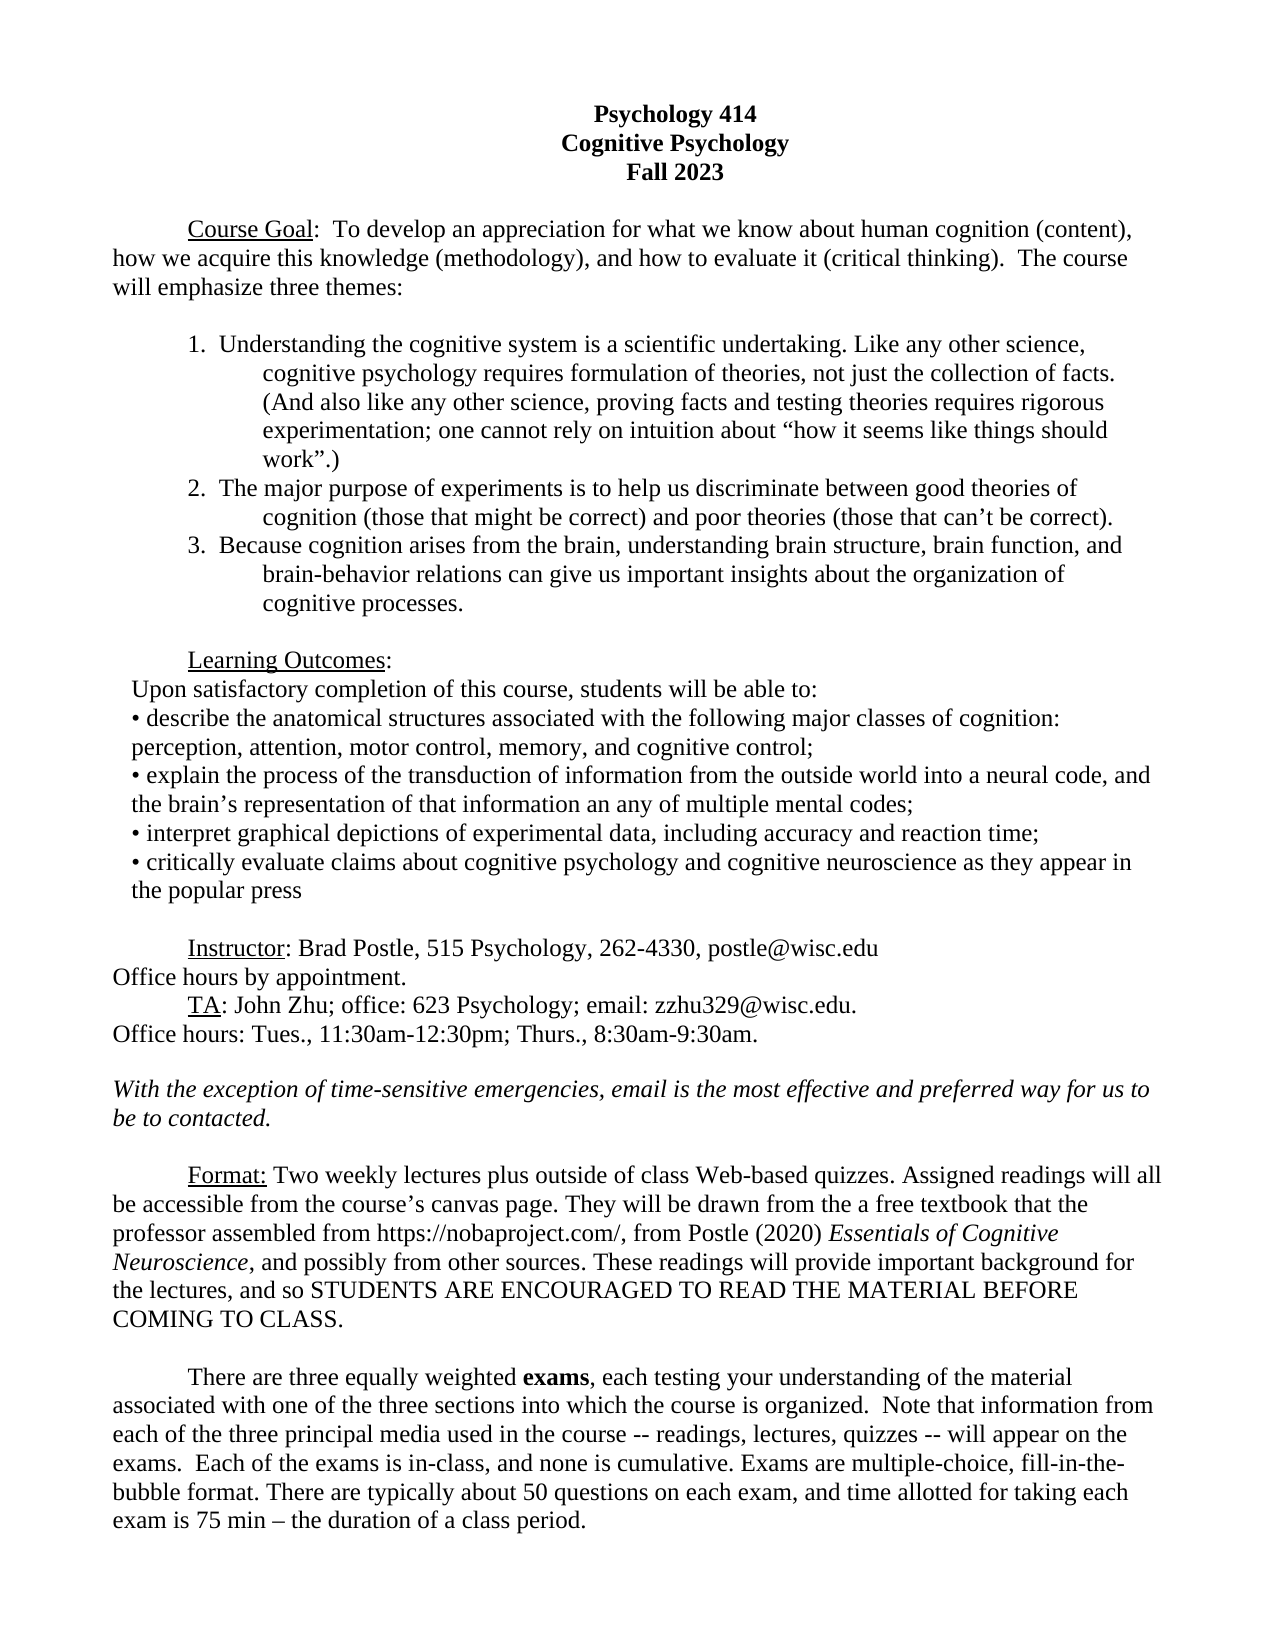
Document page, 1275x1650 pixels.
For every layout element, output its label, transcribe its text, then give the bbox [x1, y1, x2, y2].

text • describe the anatomical structures associated with the following major classes of cognition: perception, attention, motor control, memory, and cognitive control; [131, 703, 1162, 760]
text Office hours: Tues., 11:30am-12:30pm; Thurs., 8:30am-9:30am. [112, 1019, 1162, 1048]
text Upon satisfactory completion of this course, students will be able to: [131, 674, 1162, 703]
text TA: John Zhu; office: 623 Psychology; email: zzhu329@wisc.edu. [112, 990, 1162, 1019]
text Format: Two weekly lectures plus outside of class Web-based quizzes. Assigned readings will all be accessible from the course’s canvas page. They will be drawn from the a free textbook that the professor assembled from https://nobaproject.com/, from Postle (2020) Essentials of Cognitive Neuroscience, and possibly from other sources. These readings will provide important background for the lectures, and so STUDENTS ARE ENCOURAGED TO READ THE MATERIAL BEFORE COMING TO CLASS. [112, 1160, 1162, 1333]
text • explain the process of the transduction of information from the outside world into a neural code, and the brain’s representation of that information an any of multiple mental codes; [131, 760, 1162, 818]
text Learning Outcomes: [131, 645, 1162, 674]
text • interpret graphical depictions of experimental data, including accuracy and reaction time; [131, 818, 1162, 847]
text 3. Because cognition arises from the brain, understanding brain structure, brain function, and brain-behavior relations can give us important insights about the organization of cognitive processes. [187, 530, 1162, 617]
text Instructor: Brad Postle, 515 Psychology, 262-4330, postle@wisc.edu [112, 933, 1162, 962]
text Course Goal: To develop an appreciation for what we know about human cognition (content), how we acquire this knowledge (methodology), and how to evaluate it (critical thinking). The course will emphasize three themes: [112, 214, 1162, 300]
text Office hours by appointment. [112, 962, 1162, 990]
text 1. Understanding the cognitive system is a scientific undertaking. Like any other science, cognitive psychology requires formulation of theories, not just the collection of facts. (And also like any other science, proving facts and testing theories requires rigorous experimentation; one cannot rely on intuition about “how it seems like things should work”.) [187, 329, 1162, 473]
text With the exception of time-sensitive emergencies, email is the most effective and preferred way for us to be to contacted. [112, 1074, 1162, 1132]
text 2. The major purpose of experiments is to help us discriminate between good theories of cognition (those that might be correct) and poor theories (those that can’t be correct). [187, 473, 1162, 530]
text There are three equally weighted exams, each testing your understanding of the material associated with one of the three sections into which the course is organized. Note that information from each of the three principal media used in the course -- readings, lectures, quizzes -- will appear on the exams. Each of the exams is in-class, and none is cumulative. Exams are multiple-choice, fill-in-the-bubble format. There are typically about 50 questions on each exam, and time allotted for taking each exam is 75 min – the duration of a class period. [112, 1362, 1162, 1534]
text Psychology 414 [112, 99, 1162, 128]
text Fall 2023 [112, 157, 1162, 185]
text • critically evaluate claims about cognitive psychology and cognitive neuroscience as they appear in the popular press [131, 847, 1162, 904]
text Cognitive Psychology [112, 128, 1162, 157]
